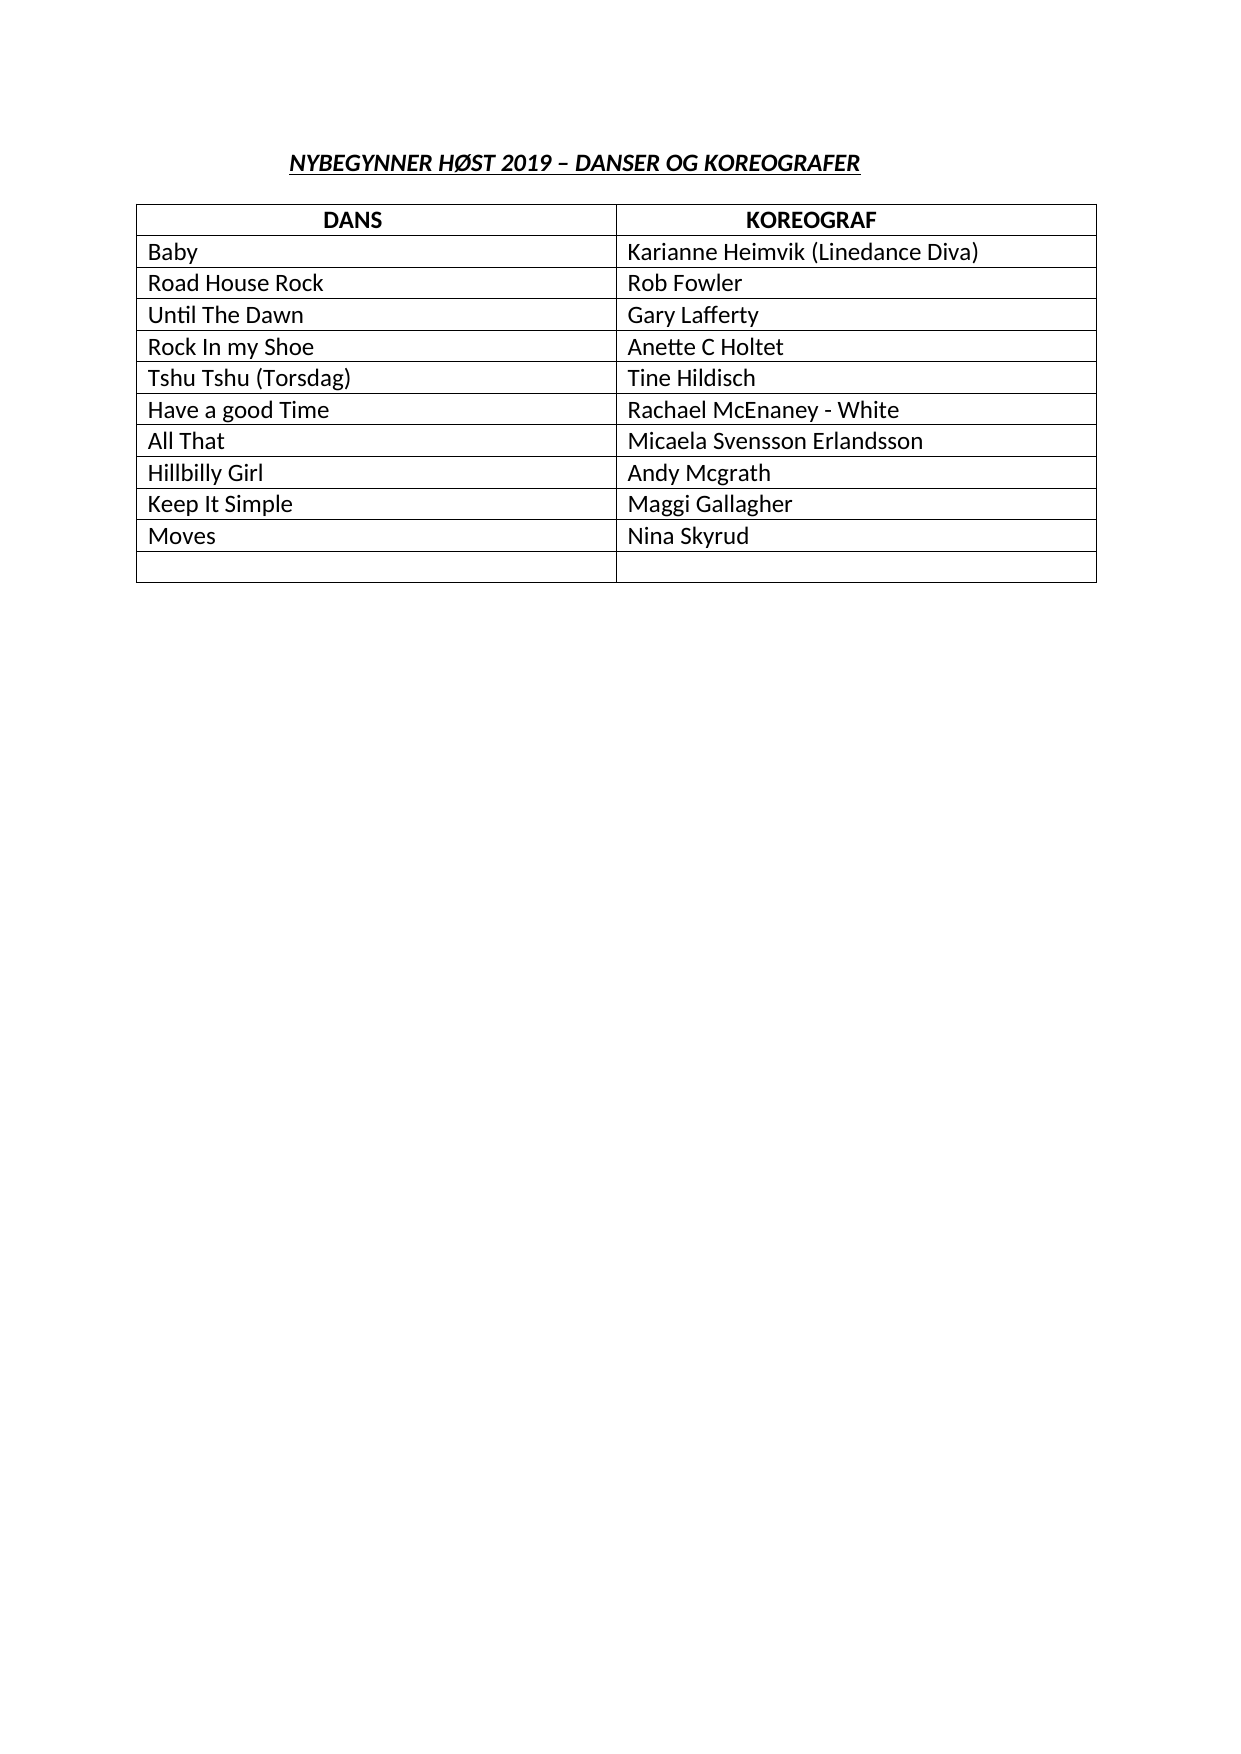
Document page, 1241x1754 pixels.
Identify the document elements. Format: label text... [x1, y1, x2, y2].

table_cell Andy Mcgrath [617, 457, 1096, 487]
table_cell Rachael McEnaney - White [617, 394, 1096, 424]
table_cell Micaela Svensson Erlandsson [617, 425, 1096, 456]
table_cell Hillbilly Girl [137, 457, 616, 487]
table_cell Karianne Heimvik (Linedance Diva) [617, 236, 1096, 267]
table_cell Nina Skyrud [617, 520, 1096, 551]
table_cell Maggi Gallagher [617, 489, 1096, 519]
table_cell Baby [137, 236, 616, 267]
text NYBEGYNNER HØST 2019 – DANSER OG KOREOGRAFER [148, 148, 1093, 178]
table_cell [137, 552, 616, 582]
table_header KOREOGRAF [617, 205, 1096, 235]
table_cell Until The Dawn [137, 299, 616, 330]
table_cell [617, 552, 1096, 582]
table_cell Road House Rock [137, 268, 616, 298]
table_cell Anette C Holtet [617, 331, 1096, 361]
table_cell Rob Fowler [617, 268, 1096, 298]
table_cell Rock In my Shoe [137, 331, 616, 361]
table_cell Moves [137, 520, 616, 551]
table_cell Gary Lafferty [617, 299, 1096, 330]
table_cell Tine Hildisch [617, 362, 1096, 393]
table_header DANS [137, 205, 616, 235]
table_cell Keep It Simple [137, 489, 616, 519]
table_cell All That [137, 425, 616, 456]
table_cell Tshu Tshu (Torsdag) [137, 362, 616, 393]
table_cell Have a good Time [137, 394, 616, 424]
